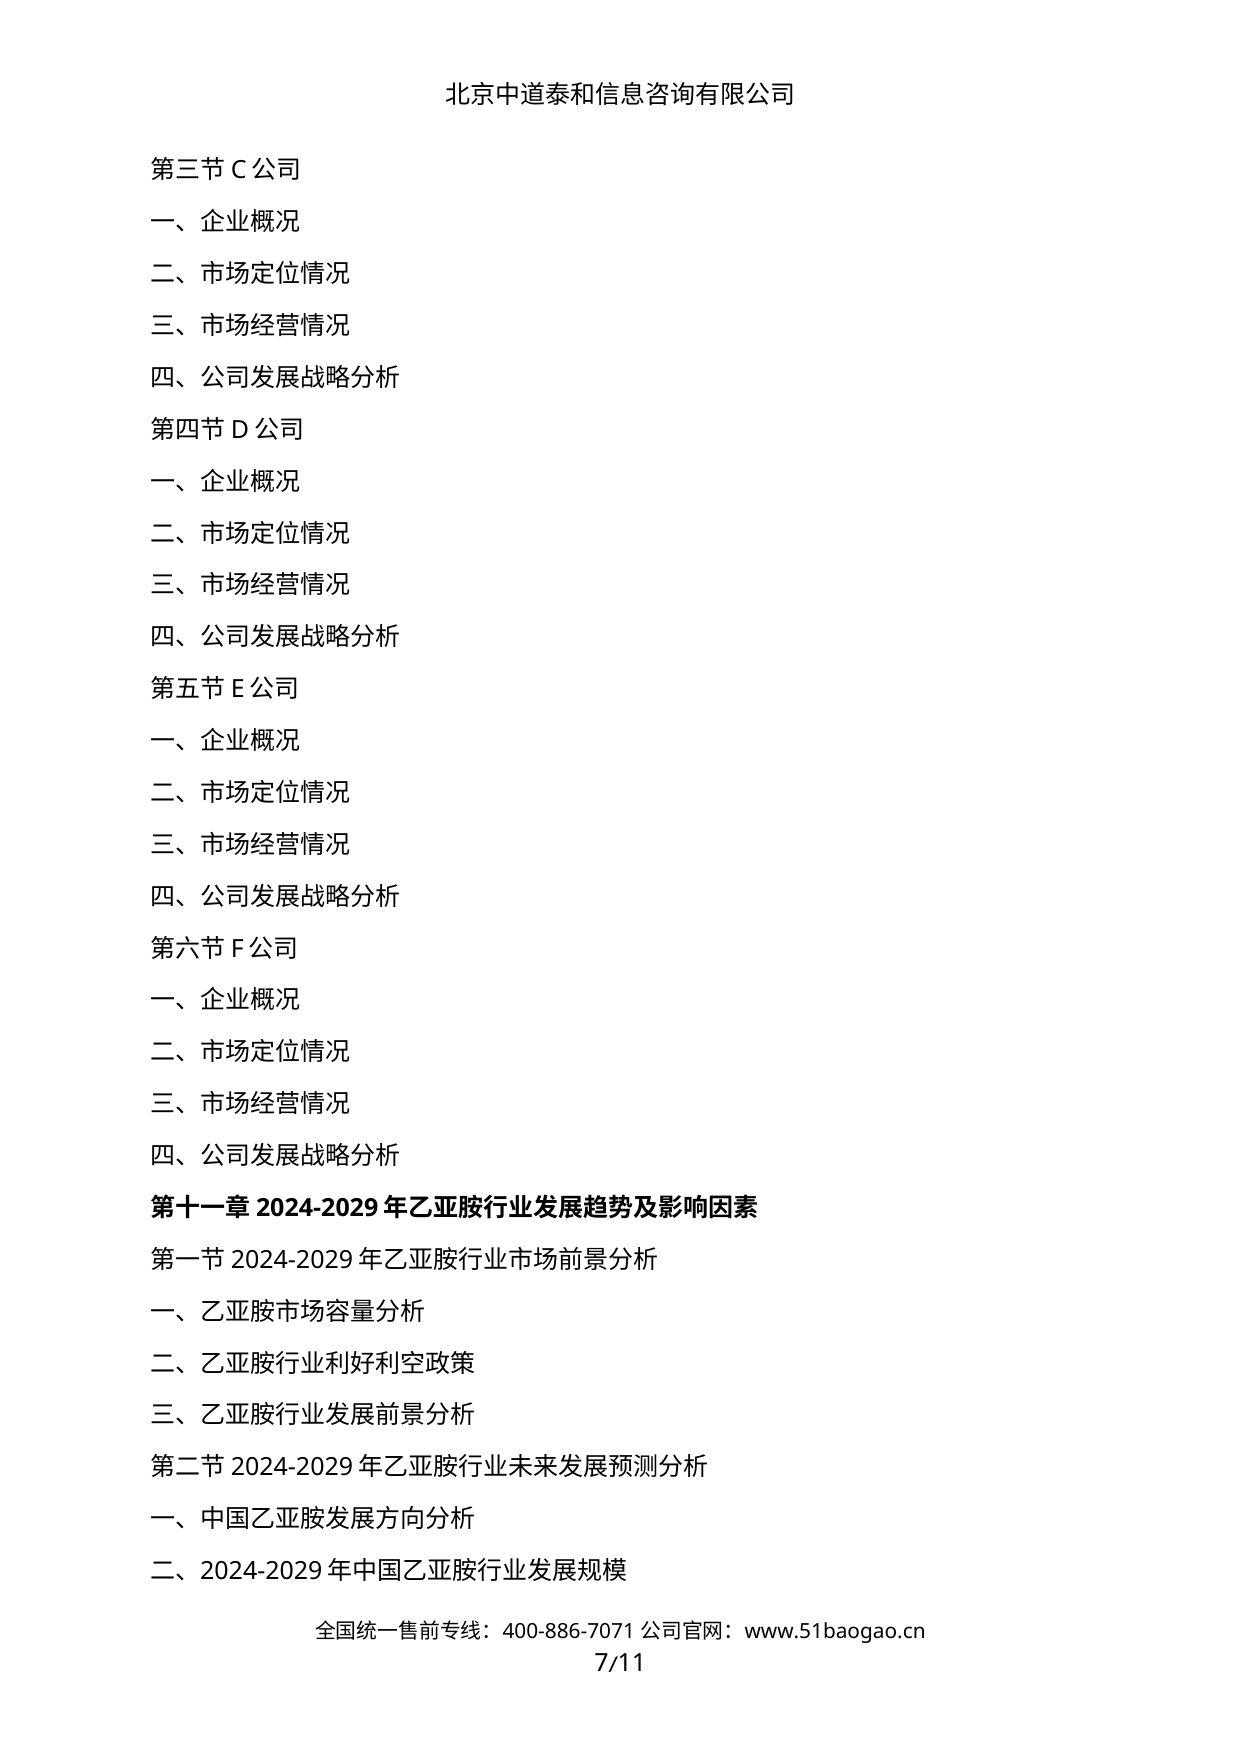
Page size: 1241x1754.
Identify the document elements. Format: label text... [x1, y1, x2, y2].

text 四、公司发展战略分析 [150, 617, 1090, 653]
text 三、市场经营情况 [150, 306, 1090, 342]
text 一、企业概况 [150, 721, 1090, 757]
text 第一节 2024-2029年乙亚胺行业市场前景分析 [150, 1239, 1090, 1276]
text 二、2024-2029年中国乙亚胺行业发展规模 [150, 1551, 1090, 1587]
text 三、市场经营情况 [150, 1084, 1090, 1120]
text 二、市场定位情况 [150, 772, 1090, 809]
text 二、市场定位情况 [150, 1032, 1090, 1068]
text 三、乙亚胺行业发展前景分析 [150, 1395, 1090, 1431]
text 一、中国乙亚胺发展方向分析 [150, 1499, 1090, 1535]
text 二、乙亚胺行业利好利空政策 [150, 1343, 1090, 1379]
text 一、企业概况 [150, 461, 1090, 497]
text 二、市场定位情况 [150, 254, 1090, 290]
text 四、公司发展战略分析 [150, 357, 1090, 394]
text 第二节 2024-2029年乙亚胺行业未来发展预测分析 [150, 1447, 1090, 1483]
text 四、公司发展战略分析 [150, 876, 1090, 912]
text 一、企业概况 [150, 980, 1090, 1016]
text 四、公司发展战略分析 [150, 1136, 1090, 1172]
text 第五节 E公司 [150, 669, 1090, 705]
text 第三节 C公司 [150, 150, 1090, 186]
text 二、市场定位情况 [150, 513, 1090, 549]
text 第六节 F公司 [150, 928, 1090, 964]
text 第十一章 2024-2029年乙亚胺行业发展趋势及影响因素 [150, 1187, 1090, 1224]
text 一、企业概况 [150, 202, 1090, 238]
text 第四节 D公司 [150, 409, 1090, 446]
text 三、市场经营情况 [150, 565, 1090, 601]
text 一、乙亚胺市场容量分析 [150, 1291, 1090, 1327]
text 三、市场经营情况 [150, 824, 1090, 861]
